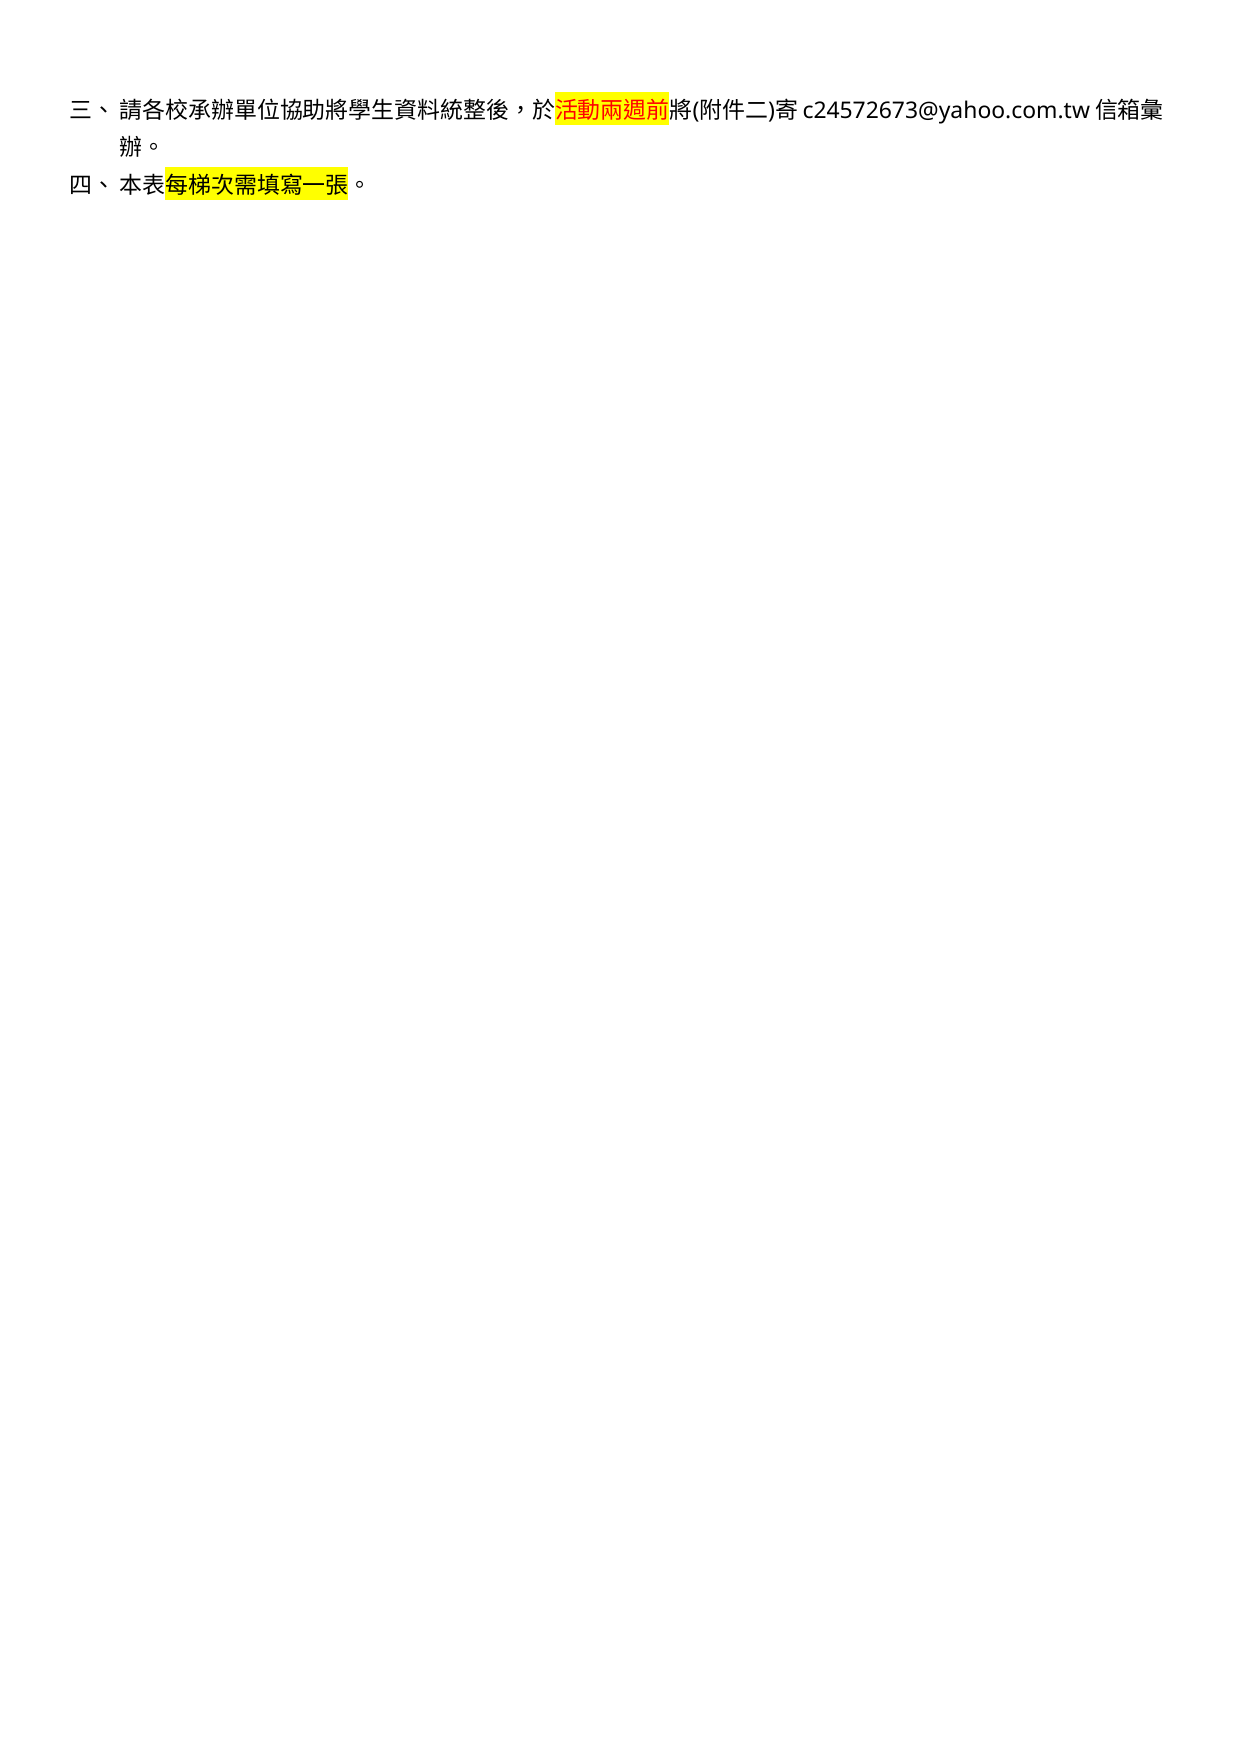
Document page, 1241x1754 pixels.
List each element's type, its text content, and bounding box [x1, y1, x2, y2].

list 請各校承辦單位協助將學生資料統整後，於活動兩週前將(附件二)寄c24572673@yahoo.com.tw信箱彙辦。 [69, 89, 1165, 164]
list 本表每梯次需填寫一張。 [69, 164, 1165, 202]
